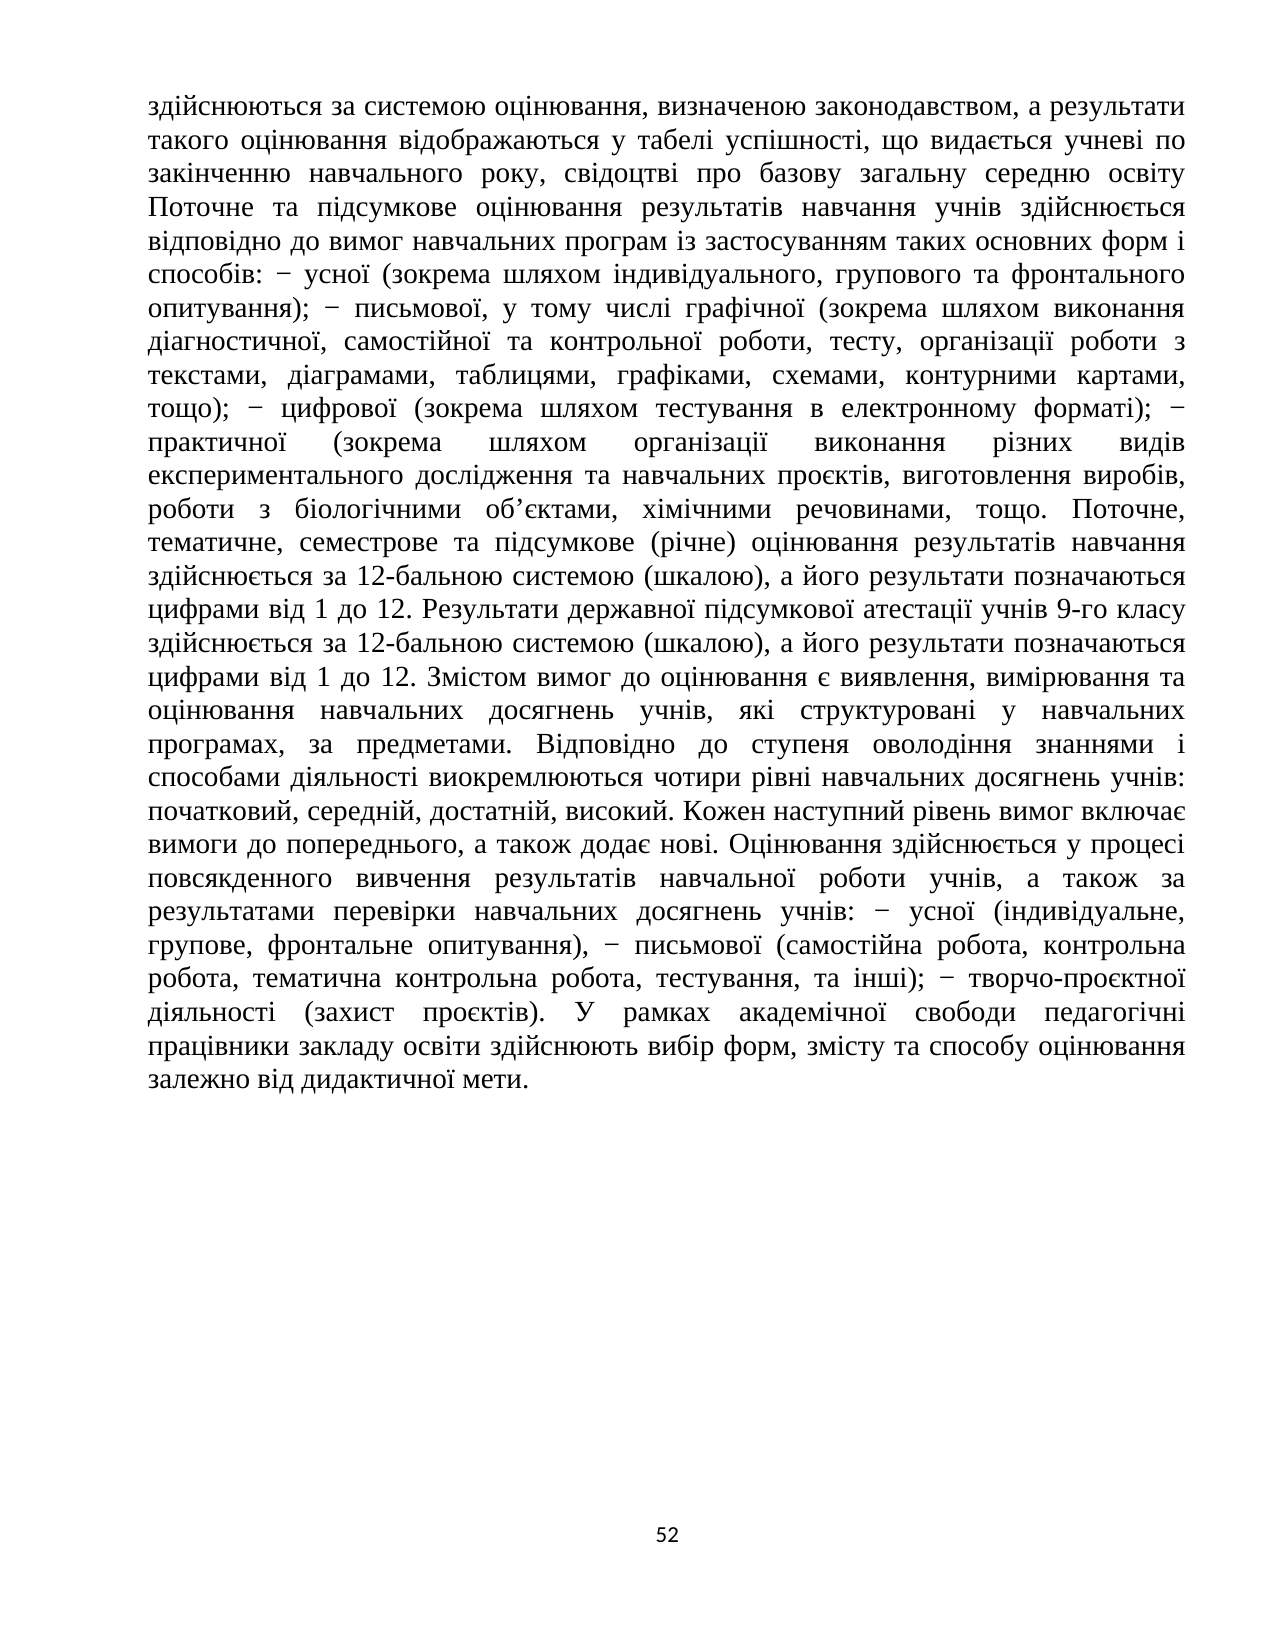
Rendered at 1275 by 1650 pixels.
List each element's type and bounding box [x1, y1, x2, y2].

text [148, 88, 1186, 1095]
